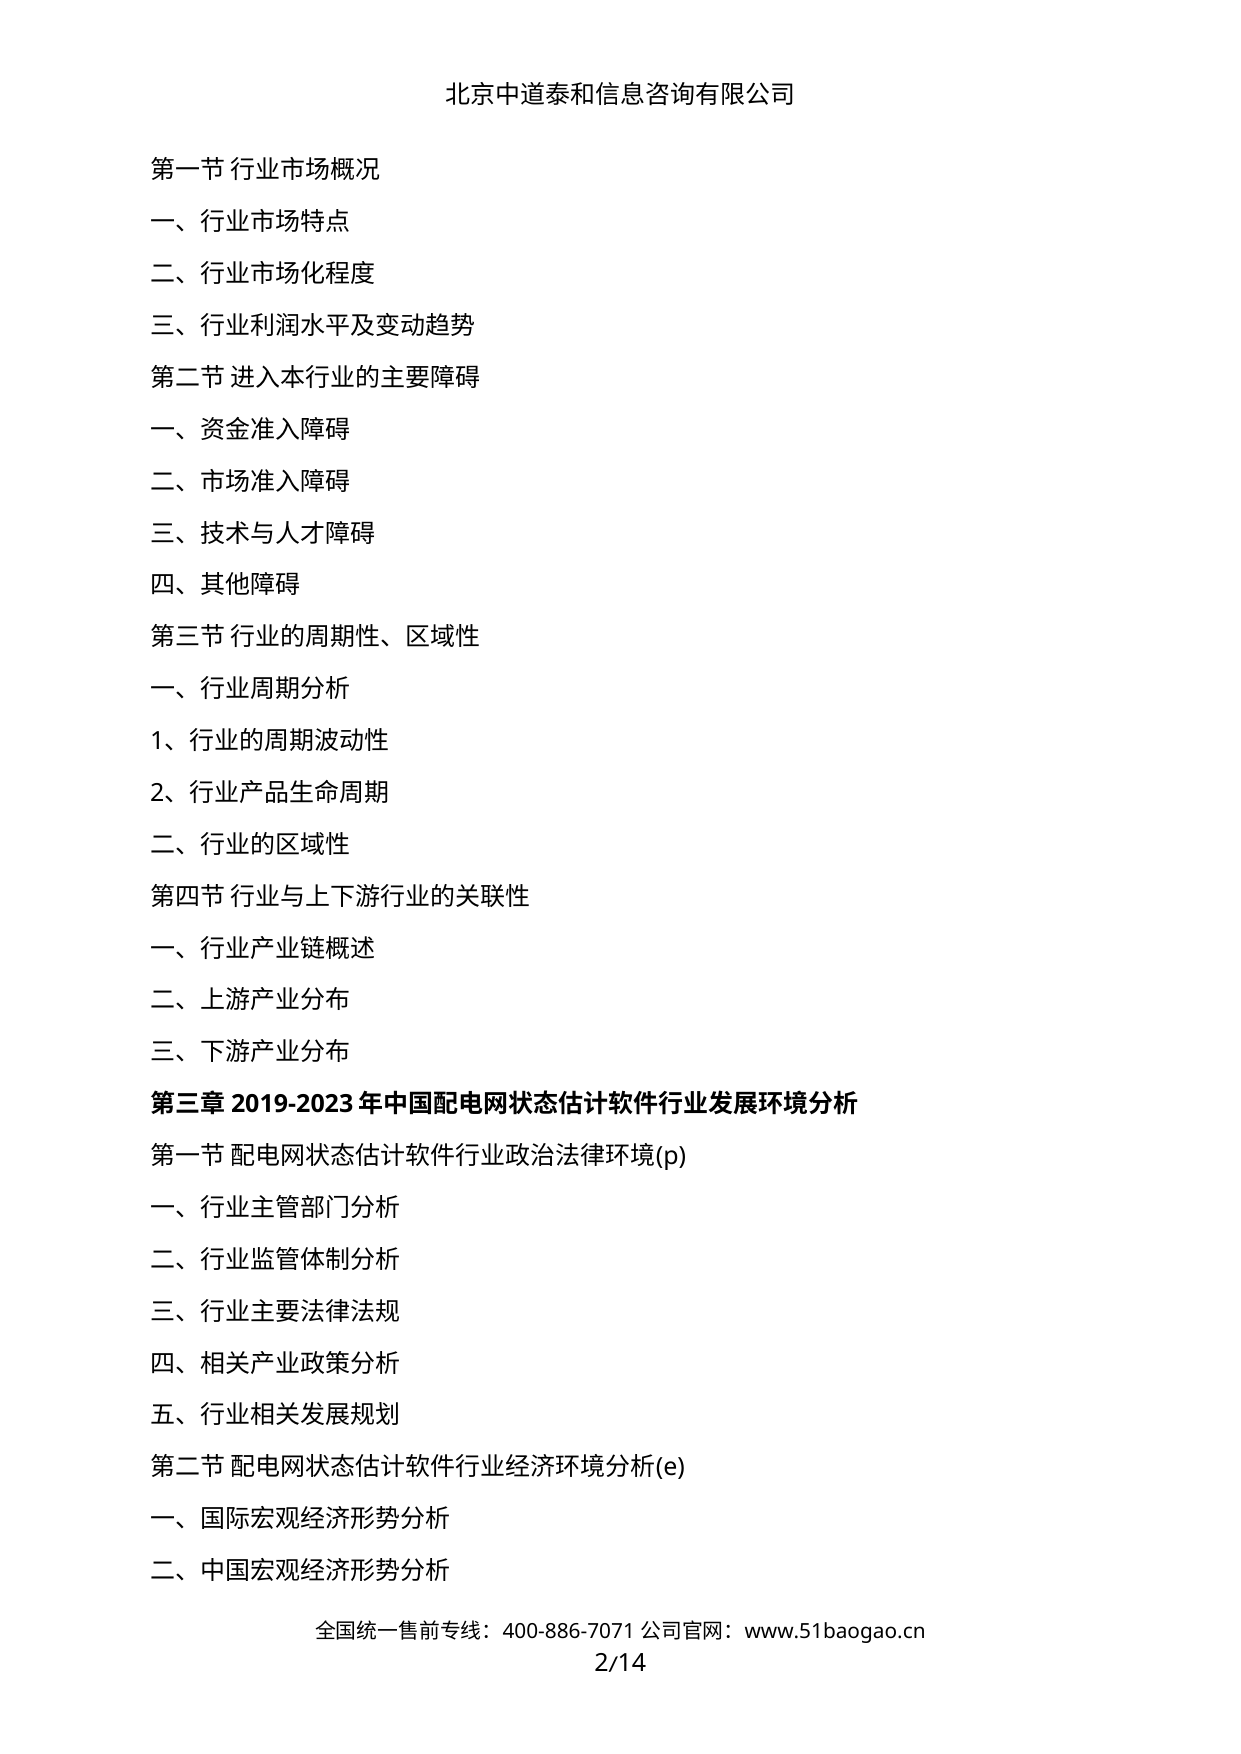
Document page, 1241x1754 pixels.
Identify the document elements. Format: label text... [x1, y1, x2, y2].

text 第三节 行业的周期性、区域性 [150, 617, 1090, 653]
text 第三章 2019-2023年中国配电网状态估计软件行业发展环境分析 [150, 1084, 1090, 1120]
text 一、行业主管部门分析 [150, 1187, 1090, 1224]
text 第一节 行业市场概况 [150, 150, 1090, 186]
text 三、下游产业分布 [150, 1032, 1090, 1068]
text 第一节 配电网状态估计软件行业政治法律环境(p) [150, 1136, 1090, 1172]
text 二、市场准入障碍 [150, 461, 1090, 497]
text 1、行业的周期波动性 [150, 721, 1090, 757]
text 第二节 进入本行业的主要障碍 [150, 357, 1090, 394]
text 2、行业产品生命周期 [150, 772, 1090, 809]
text 三、技术与人才障碍 [150, 513, 1090, 549]
text 一、资金准入障碍 [150, 409, 1090, 446]
text 第四节 行业与上下游行业的关联性 [150, 876, 1090, 912]
text 二、中国宏观经济形势分析 [150, 1551, 1090, 1587]
text 三、行业主要法律法规 [150, 1291, 1090, 1327]
text 一、行业周期分析 [150, 669, 1090, 705]
text 一、行业市场特点 [150, 202, 1090, 238]
text 三、行业利润水平及变动趋势 [150, 306, 1090, 342]
text 一、国际宏观经济形势分析 [150, 1499, 1090, 1535]
text 第二节 配电网状态估计软件行业经济环境分析(e) [150, 1447, 1090, 1483]
text 四、其他障碍 [150, 565, 1090, 601]
text 二、行业的区域性 [150, 824, 1090, 861]
text 二、行业市场化程度 [150, 254, 1090, 290]
text 五、行业相关发展规划 [150, 1395, 1090, 1431]
text 二、行业监管体制分析 [150, 1239, 1090, 1276]
text 四、相关产业政策分析 [150, 1343, 1090, 1379]
text 一、行业产业链概述 [150, 928, 1090, 964]
text 二、上游产业分布 [150, 980, 1090, 1016]
